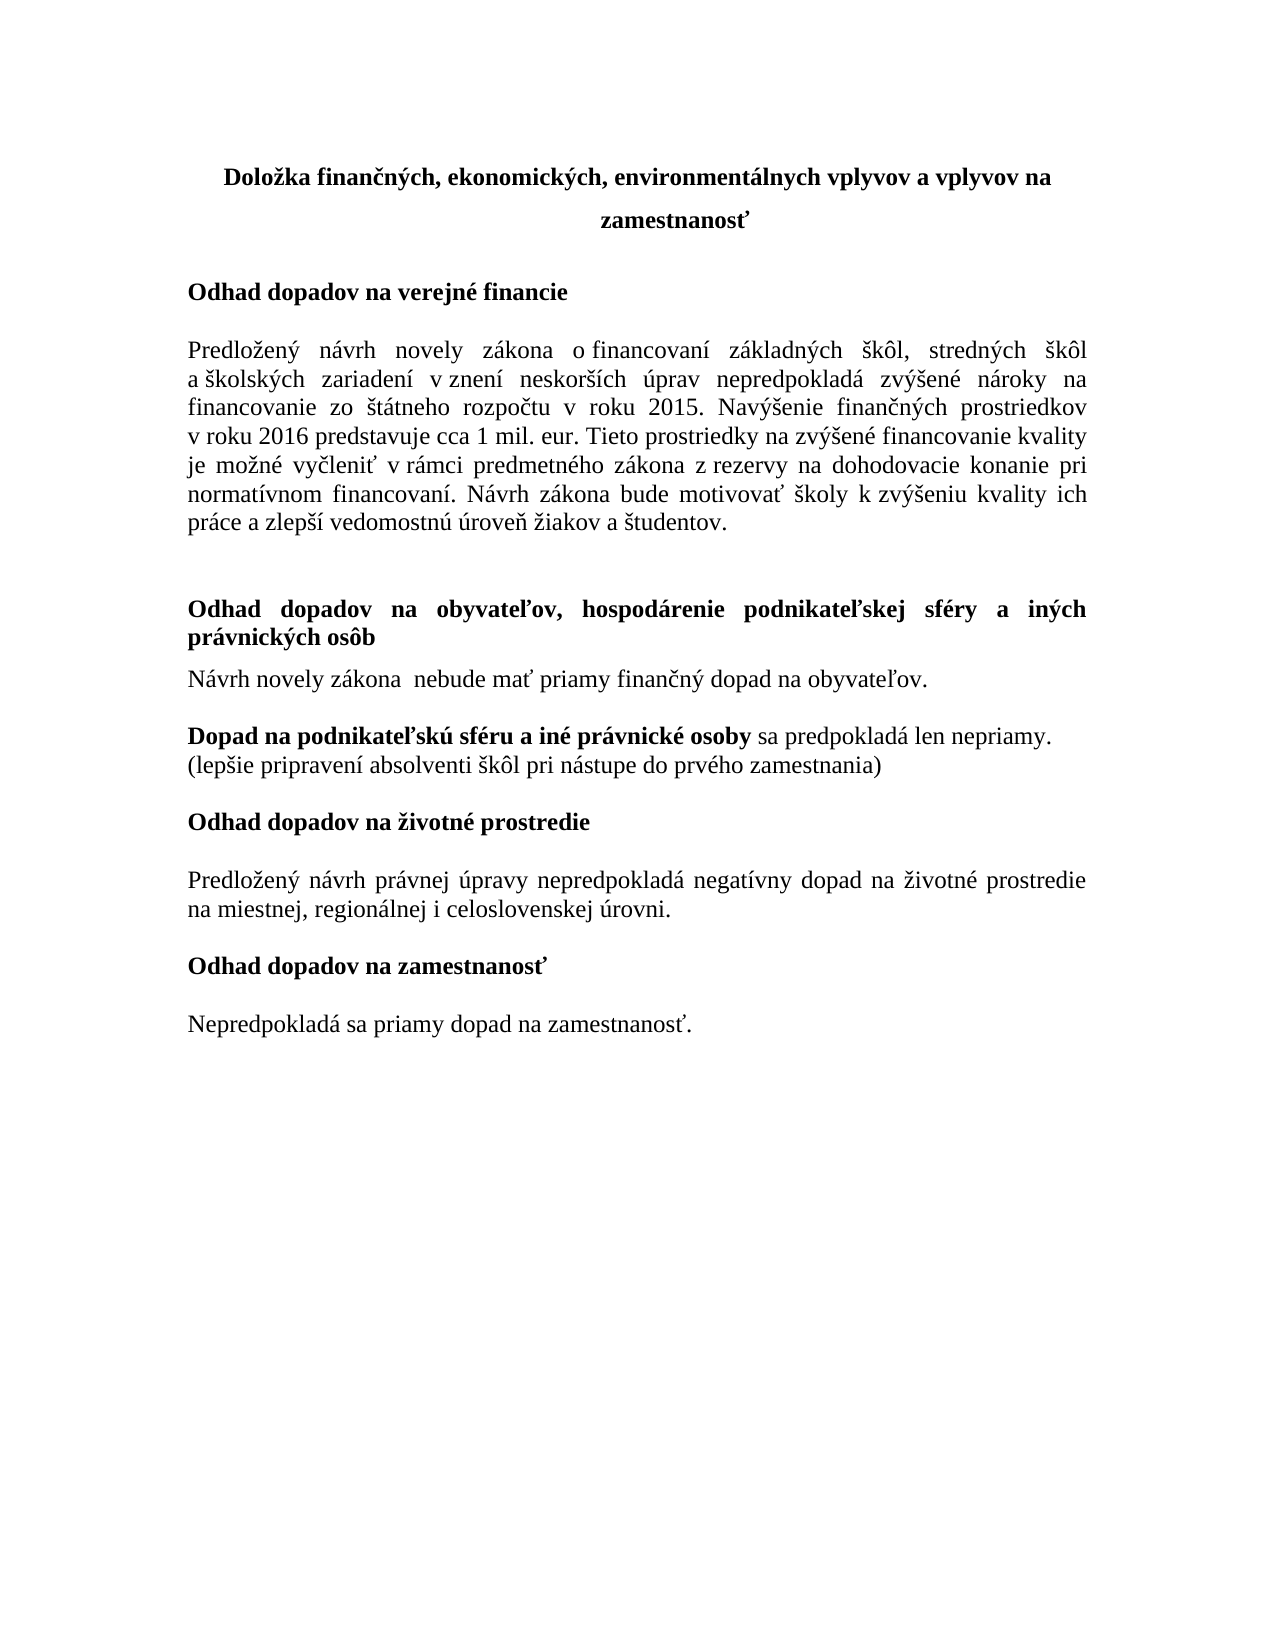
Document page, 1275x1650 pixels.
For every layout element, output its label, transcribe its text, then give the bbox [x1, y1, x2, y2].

text Nepredpokladá sa priamy dopad na zamestnanosť. [187, 1009, 1087, 1037]
text Predložený návrh právnej úpravy nepredpokladá negatívny dopad na životné prostredie na miestnej, regionálnej i celoslovenskej úrovni. [187, 865, 1087, 922]
text Odhad dopadov na životné prostredie [187, 807, 1087, 836]
text Odhad dopadov na zamestnanosť [187, 951, 1087, 980]
text Návrh novely zákona nebude mať priamy finančný dopad na obyvateľov. [187, 664, 1087, 692]
text Odhad dopadov na obyvateľov, hospodárenie podnikateľskej sféry a iných právnických osôb [187, 594, 1087, 651]
subtitle Odhad dopadov na verejné financie [187, 277, 1087, 306]
text Doložka finančných, ekonomických, environmentálnych vplyvov a vplyvov na zamestnanosť [187, 162, 1087, 234]
text Predložený návrh novely zákona o financovaní základných škôl, stredných škôl a školských zariadení v znení neskorších úprav nepredpokladá zvýšené nároky na financovanie zo štátneho rozpočtu v roku 2015. Navýšenie finančných prostriedkov v roku 2016 predstavuje cca 1 mil. eur. Tieto prostriedky na zvýšené financovanie kvality je možné vyčleniť v rámci predmetného zákona z rezervy na dohodovacie konanie pri normatívnom financovaní. Návrh zákona bude motivovať školy k zvýšeniu kvality ich práce a zlepší vedomostnú úroveň žiakov a študentov. [187, 335, 1087, 536]
text Dopad na podnikateľskú sféru a iné právnické osoby sa predpokladá len nepriamy. (lepšie pripravení absolventi škôl pri nástupe do prvého zamestnania) [187, 721, 1087, 779]
